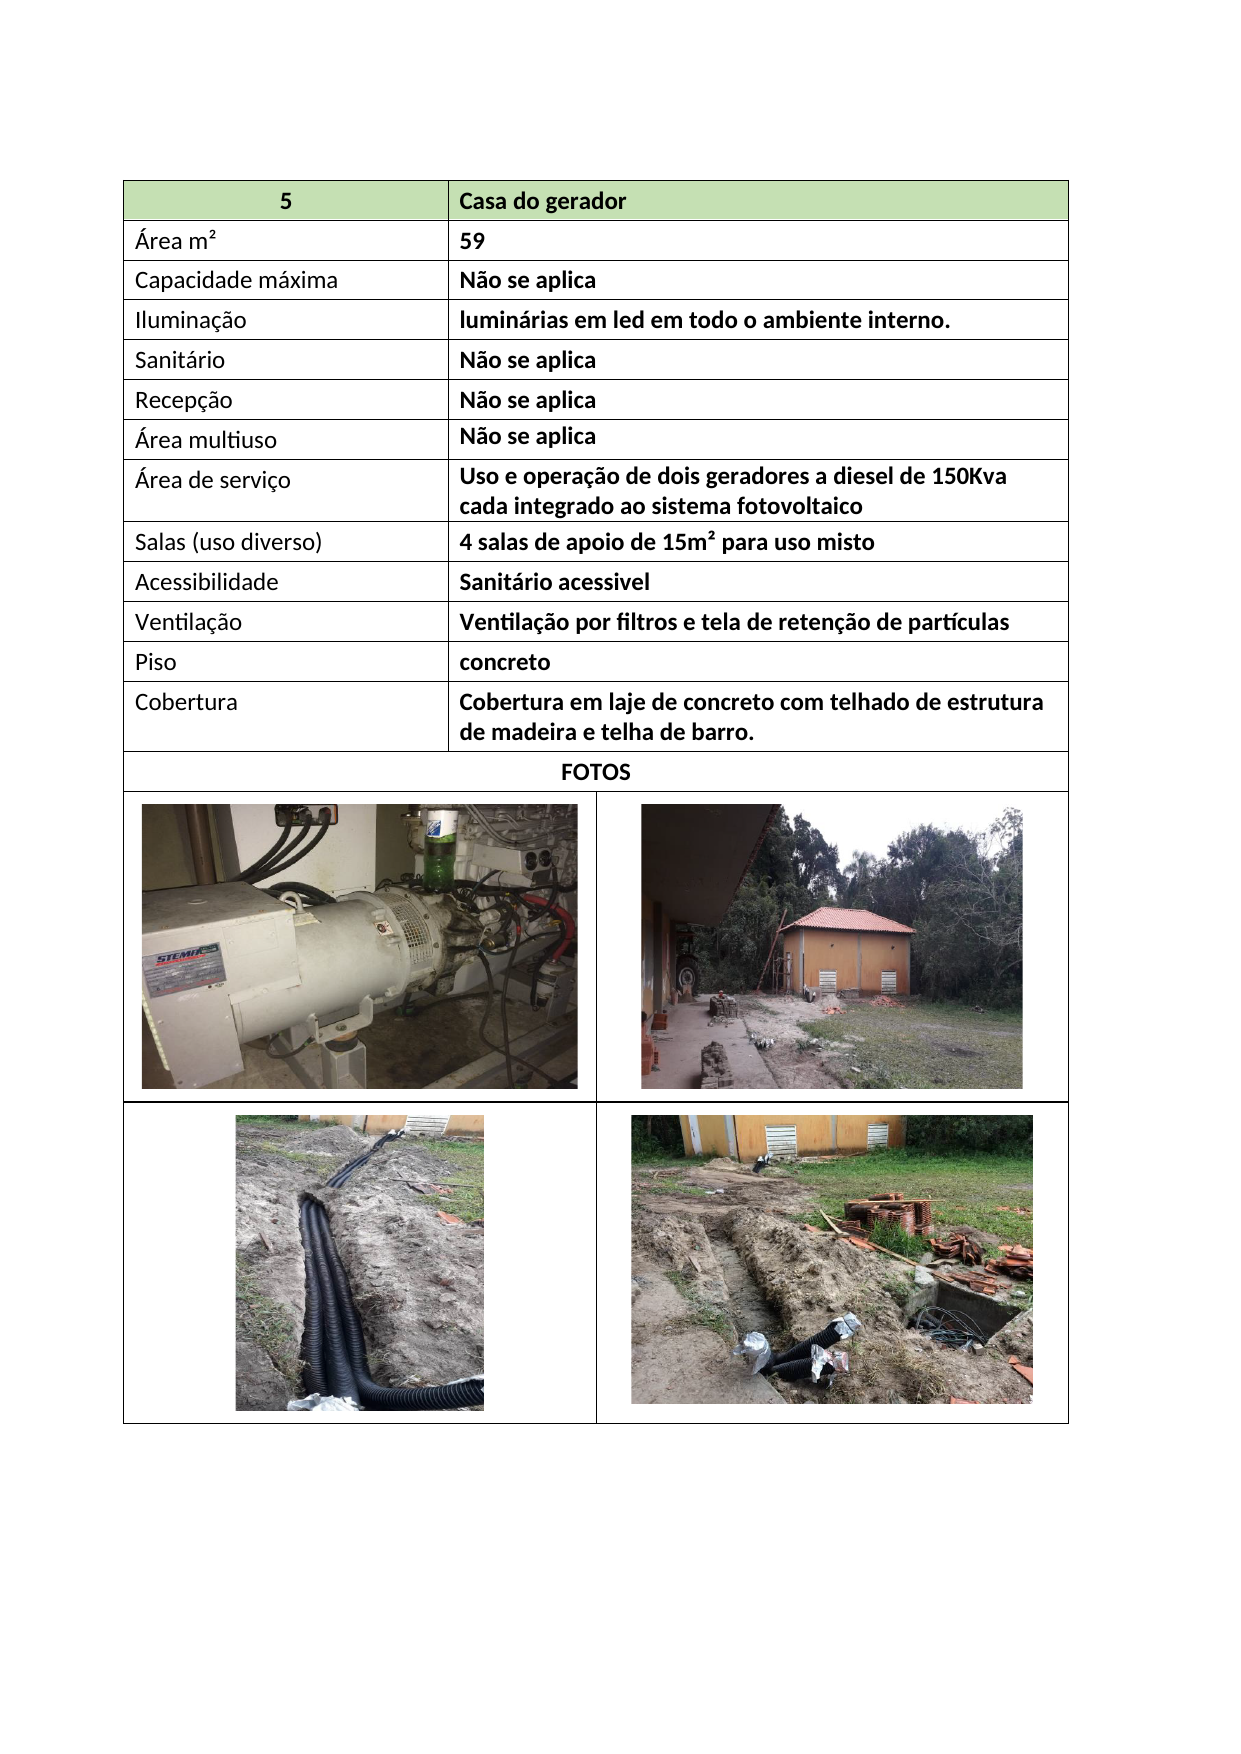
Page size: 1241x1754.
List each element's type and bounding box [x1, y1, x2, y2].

table_cell [122, 148, 1172, 1578]
